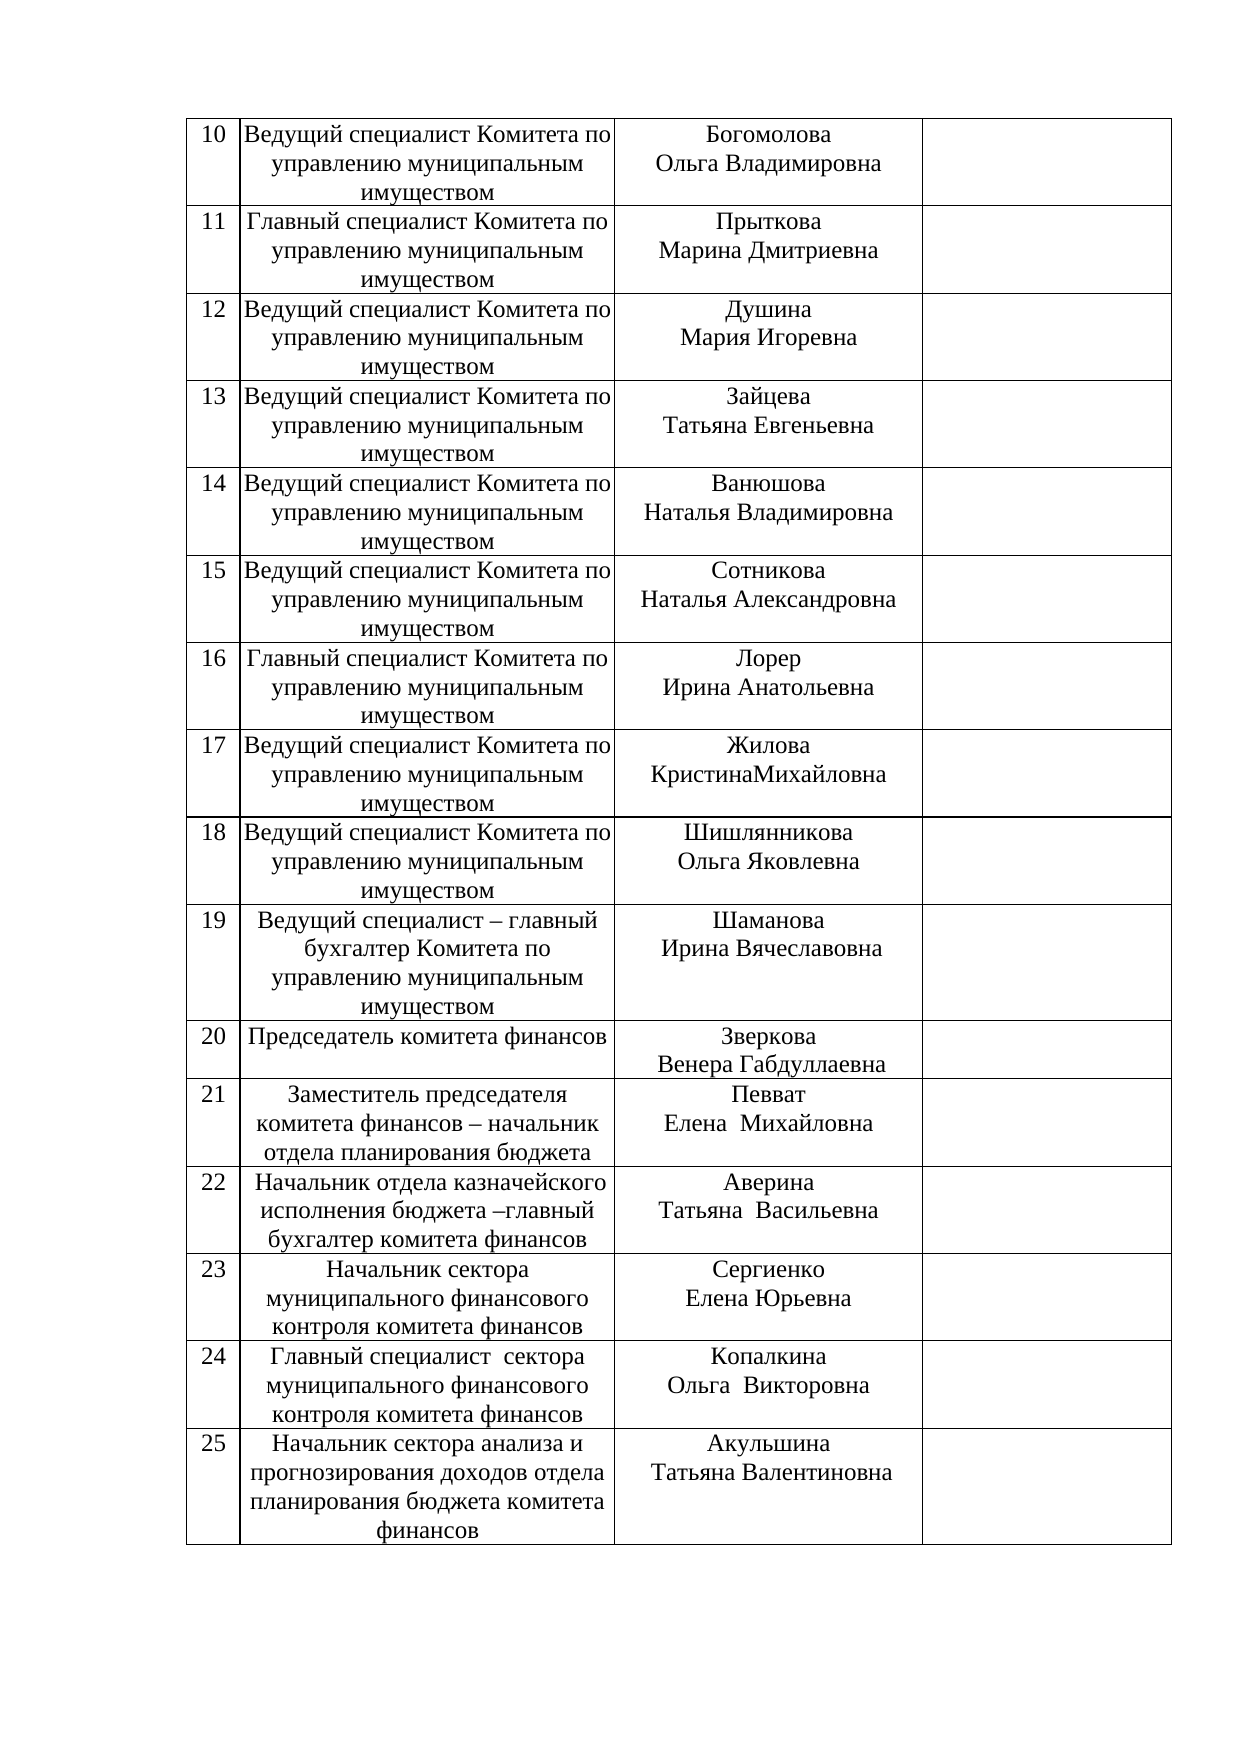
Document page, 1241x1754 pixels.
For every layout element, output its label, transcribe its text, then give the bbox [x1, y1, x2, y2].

table_cell Ведущий специалист Комитета по управлению муниципальным имуществом [241, 119, 614, 205]
table_cell Начальник сектора анализа и прогнозирования доходов отдела планирования бюджета комитета финансов [241, 1429, 614, 1543]
table_cell Ведущий специалист Комитета по управлению муниципальным имуществом [241, 468, 614, 554]
table_cell Копалкина Ольга Викторовна [615, 1341, 922, 1427]
table_cell [923, 1167, 1171, 1253]
table_cell [923, 818, 1171, 904]
table_cell Ведущий специалист Комитета по управлению муниципальным имуществом [241, 730, 614, 816]
table_cell 21 [187, 1079, 239, 1166]
table_cell Главный специалист Комитета по управлению муниципальным имуществом [241, 206, 614, 293]
table_cell [923, 119, 1171, 205]
table_cell Певват Елена Михайловна [615, 1079, 922, 1166]
table_cell [923, 905, 1171, 1020]
table_cell [923, 730, 1171, 816]
table_cell 11 [187, 206, 239, 293]
table_cell Ведущий специалист Комитета по управлению муниципальным имуществом [241, 818, 614, 904]
table_cell 22 [187, 1167, 239, 1253]
table_cell [923, 206, 1171, 293]
table_cell 18 [187, 818, 239, 904]
table_cell Богомолова Ольга Владимировна [615, 119, 922, 205]
table_cell 13 [187, 381, 239, 467]
table_cell [923, 643, 1171, 729]
table_cell Председатель комитета финансов [241, 1021, 614, 1078]
table_cell Жилова КристинаМихайловна [615, 730, 922, 816]
table_cell Аверина Татьяна Васильевна [615, 1167, 922, 1253]
table_cell Зверкова Венера Габдуллаевна [615, 1021, 922, 1078]
table_cell Главный специалист Комитета по управлению муниципальным имуществом [241, 643, 614, 729]
table_cell 12 [187, 294, 239, 380]
table_cell 10 [187, 119, 239, 205]
table_cell 17 [187, 730, 239, 816]
table_cell Ведущий специалист Комитета по управлению муниципальным имуществом [241, 294, 614, 380]
table_cell Акульшина Татьяна Валентиновна [615, 1429, 922, 1543]
table_cell Лорер Ирина Анатольевна [615, 643, 922, 729]
table_cell Ванюшова Наталья Владимировна [615, 468, 922, 554]
table_cell Шишлянникова Ольга Яковлевна [615, 818, 922, 904]
table_cell 19 [187, 905, 239, 1020]
table_cell [923, 381, 1171, 467]
table_cell Душина Мария Игоревна [615, 294, 922, 380]
table_cell 23 [187, 1254, 239, 1340]
table_cell [923, 468, 1171, 554]
table_cell 24 [187, 1341, 239, 1427]
table_cell [923, 1021, 1171, 1078]
table_cell Главный специалист сектора муниципального финансового контроля комитета финансов [241, 1341, 614, 1427]
table_cell [923, 556, 1171, 642]
table_cell Шаманова Ирина Вячеславовна [615, 905, 922, 1020]
table_cell [923, 294, 1171, 380]
table_cell Зайцева Татьяна Евгеньевна [615, 381, 922, 467]
table_cell Сотникова Наталья Александровна [615, 556, 922, 642]
table_cell 15 [187, 556, 239, 642]
table_cell Прыткова Марина Дмитриевна [615, 206, 922, 293]
table_cell 25 [187, 1429, 239, 1543]
table_cell 14 [187, 468, 239, 554]
table_cell [923, 1341, 1171, 1427]
table_cell [923, 1079, 1171, 1166]
table_cell Ведущий специалист Комитета по управлению муниципальным имуществом [241, 556, 614, 642]
table_cell Заместитель председателя комитета финансов – начальник отдела планирования бюджета [241, 1079, 614, 1166]
table_cell Ведущий специалист – главный бухгалтер Комитета по управлению муниципальным имуществом [241, 905, 614, 1020]
table_cell Начальник отдела казначейского исполнения бюджета –главный бухгалтер комитета финансов [241, 1167, 614, 1253]
table_cell 16 [187, 643, 239, 729]
table_cell 20 [187, 1021, 239, 1078]
table_cell Ведущий специалист Комитета по управлению муниципальным имуществом [241, 381, 614, 467]
table_cell Начальник сектора муниципального финансового контроля комитета финансов [241, 1254, 614, 1340]
table_cell Сергиенко Елена Юрьевна [615, 1254, 922, 1340]
table_cell [923, 1254, 1171, 1340]
table_cell [923, 1429, 1171, 1543]
